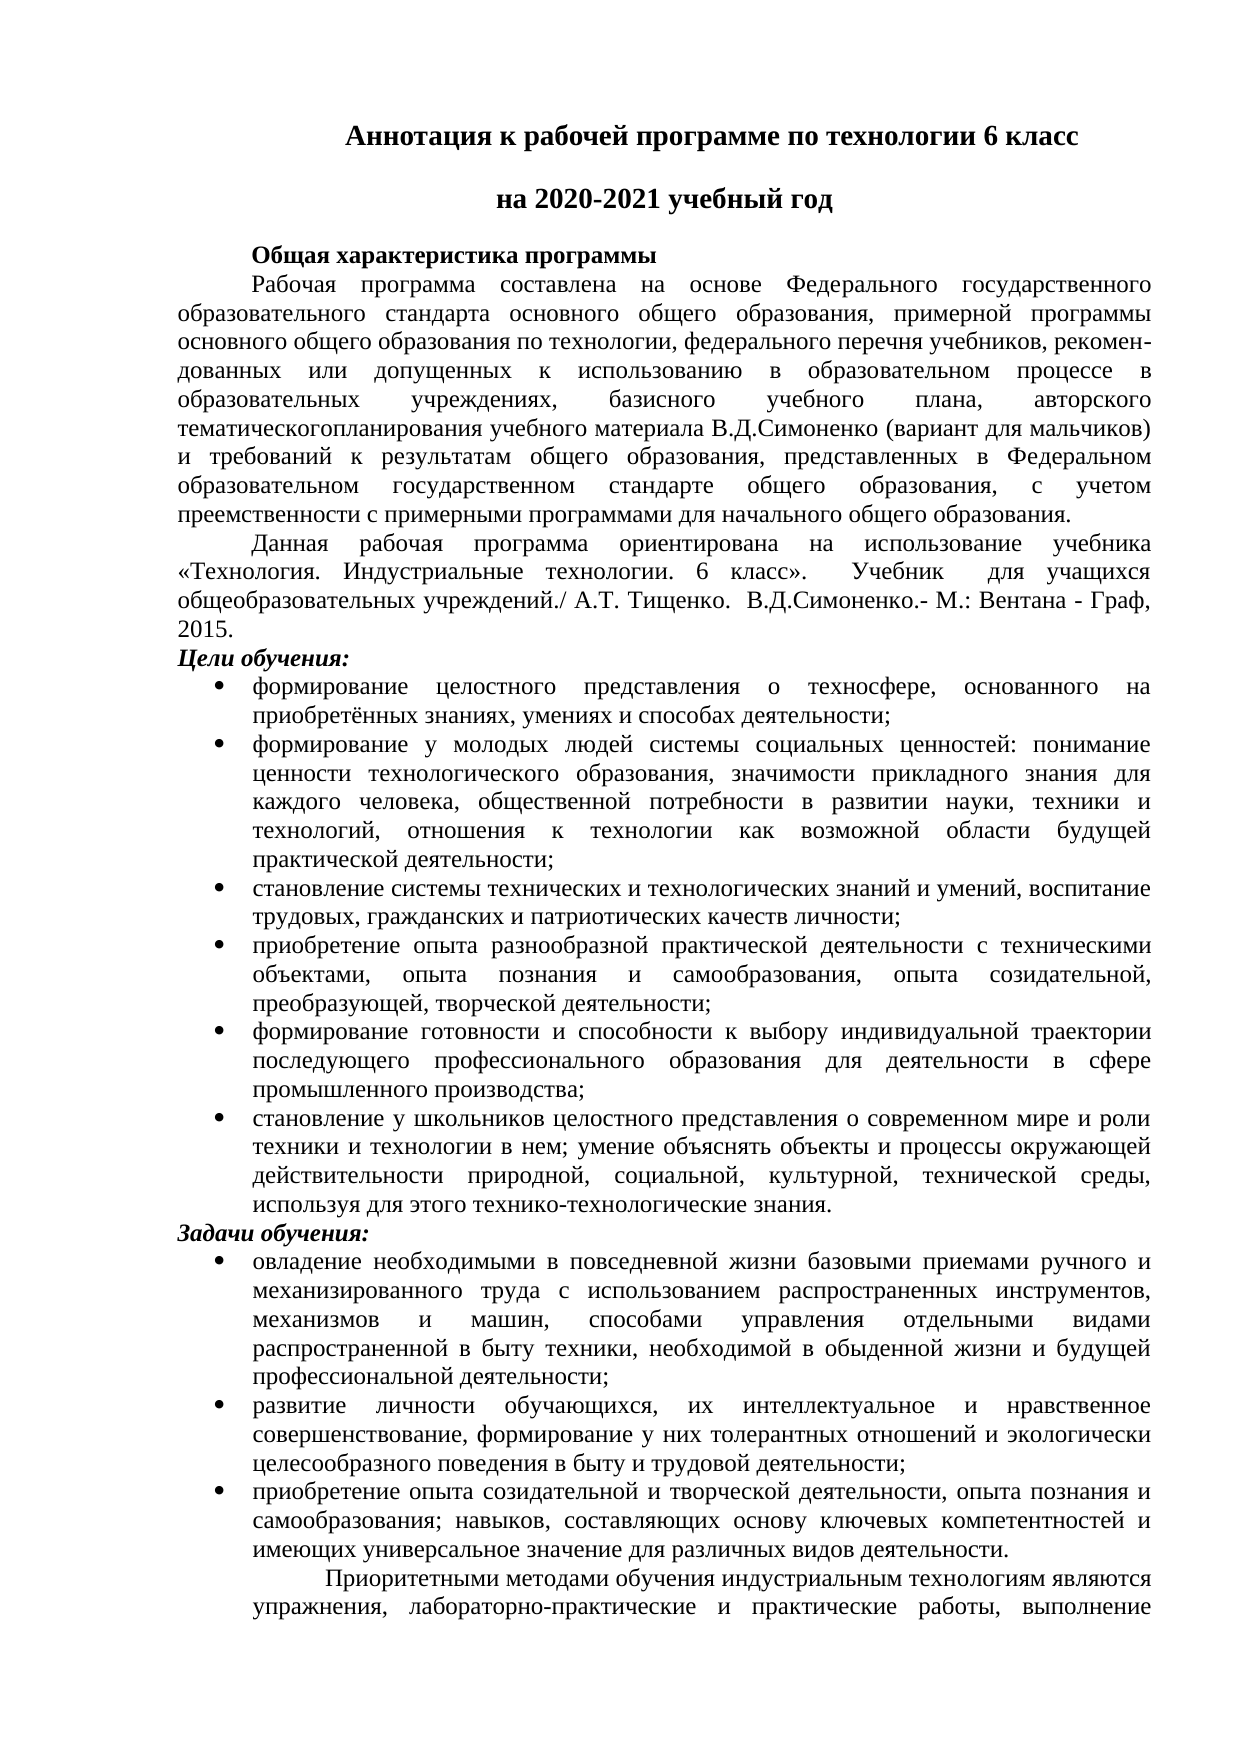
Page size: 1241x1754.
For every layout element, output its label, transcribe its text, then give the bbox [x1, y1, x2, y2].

text Рабочая программа составлена на основе Федерального государственного образовательного стандарта основного общего образования, примерной программы основного общего образования по технологии, федерального перечня учебников, рекомендованных или допущенных к использованию в образовательном процессе в образовательных учреждениях, базисного учебного плана, авторского тематическогопланирования учебного материала В.Д.Симоненко (вариант для мальчиков) и требований к результатам общего образования, представленных в Федеральном образовательном государственном стандарте общего образования, с учетом преемственности с примерными программами для начального общего образования. [177, 269, 1152, 528]
list приобретение опыта разнообразной практической деятельности с техническими объектами, опыта познания и самообразования, опыта созидательной, преобразующей, творческой деятельности; [215, 930, 1152, 1016]
list формирование целостного представления о техносфере, основанного на приобретённых знаниях, умениях и способах деятельности; [215, 671, 1152, 729]
text Цели обучения: [177, 643, 1152, 671]
list становление системы технических и технологических знаний и умений, воспитание трудовых, гражданских и патриотических качеств личности; [215, 873, 1152, 930]
text Задачи обучения: [177, 1218, 1152, 1246]
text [252, 1563, 1152, 1620]
list формирование готовности и способности к выбору индивидуальной траектории последующего профессионального образования для деятельности в сфере промышленного производства; [215, 1016, 1152, 1103]
text на 2020-2021 учебный год [177, 181, 1152, 214]
subtitle Аннотация к рабочей программе по технологии 6 класс [177, 118, 1152, 152]
list становление у школьников целостного представления о современном мире и роли техники и технологии в нем; умение объяснять объекты и процессы окружающей действительности природной, социальной, культурной, технической среды, используя для этого технико-технологические знания. [215, 1103, 1152, 1218]
text Данная рабочая программа ориентирована на использование учебника «Технология. Индустриальные технологии. 6 класс». Учебник для учащихся общеобразовательных учреждений./ А.Т. Тищенко. В.Д.Симоненко.- М.: Вентана - Граф, 2015. [177, 528, 1152, 643]
text Общая характеристика программы [177, 240, 1152, 269]
list развитие личности обучающихся, их интеллектуальное и нравственное совершенствование, формирование у них толерантных отношений и экологически целесообразного поведения в быту и трудовой деятельности; [215, 1390, 1152, 1476]
list формирование у молодых людей системы социальных ценностей: понимание ценности технологического образования, значимости прикладного знания для каждого человека, общественной потребности в развитии науки, техники и технологий, отношения к технологии как возможной области будущей практической деятельности; [215, 729, 1152, 873]
list приобретение опыта созидательной и творческой деятельности, опыта познания и самообразования; навыков, составляющих основу ключевых компетентностей и имеющих универсальное значение для различных видов деятельности. [215, 1476, 1152, 1563]
list овладение необходимыми в повседневной жизни базовыми приемами ручного и механизированного труда с использованием распространенных инструментов, механизмов и машин, способами управления отдельными видами распространенной в быту техники, необходимой в обыденной жизни и будущей профессиональной деятельности; [215, 1246, 1152, 1390]
